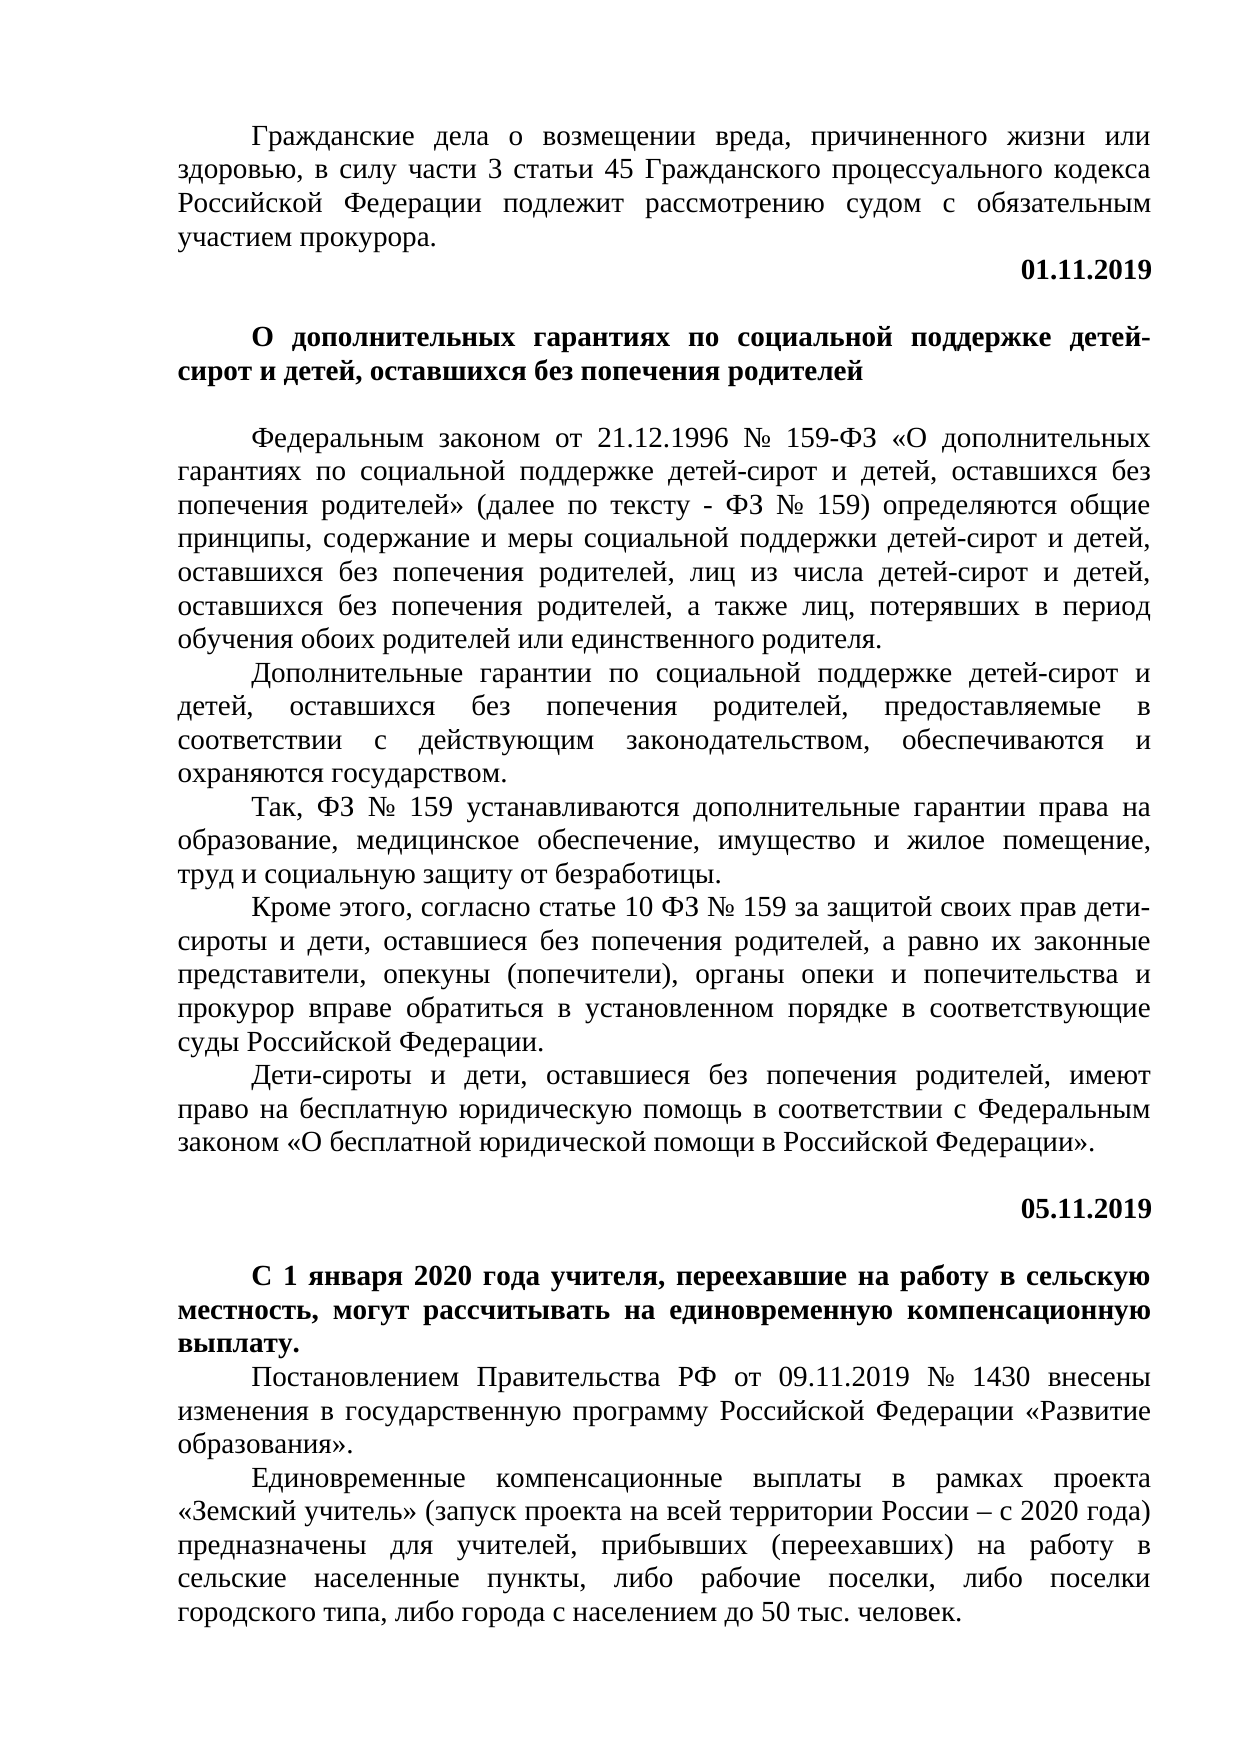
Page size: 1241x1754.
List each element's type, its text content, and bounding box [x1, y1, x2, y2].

text Дети-сироты и дети, оставшиеся без попечения родителей, имеют право на бесплатную юридическую помощь в соответствии с Федеральным законом «О бесплатной юридической помощи в Российской Федерации». [177, 1057, 1152, 1158]
text 01.11.2019 [177, 252, 1152, 286]
text Единовременные компенсационные выплаты в рамках проекта «Земский учитель» (запуск проекта на всей территории России – с 2020 года) предназначены для учителей, прибывших (переехавших) на работу в сельские населенные пункты, либо рабочие поселки, либо поселки городского типа, либо города с населением до 50 тыс. человек. [177, 1460, 1152, 1627]
text Федеральным законом от 21.12.1996 № 159-ФЗ «О дополнительных гарантиях по социальной поддержке детей-сирот и детей, оставшихся без попечения родителей» (далее по тексту - ФЗ № 159) определяются общие принципы, содержание и меры социальной поддержки детей-сирот и детей, оставшихся без попечения родителей, лиц из числа детей-сирот и детей, оставшихся без попечения родителей, а также лиц, потерявших в период обучения обоих родителей или единственного родителя. [177, 420, 1152, 655]
text О дополнительных гарантиях по социальной поддержке детей-сирот и детей, оставшихся без попечения родителей [177, 319, 1152, 386]
text Гражданские дела о возмещении вреда, причиненного жизни или здоровью, в силу части 3 статьи 45 Гражданского процессуального кодекса Российской Федерации подлежит рассмотрению судом с обязательным участием прокурора. [177, 118, 1152, 252]
text Кроме этого, согласно статье 10 ФЗ № 159 за защитой своих прав дети-сироты и дети, оставшиеся без попечения родителей, а равно их законные представители, опекуны (попечители), органы опеки и попечительства и прокурор вправе обратиться в установленном порядке в соответствующие суды Российской Федерации. [177, 889, 1152, 1057]
text С 1 января 2020 года учителя, переехавшие на работу в сельскую местность, могут рассчитывать на единовременную компенсационную выплату. [177, 1258, 1152, 1359]
text Так, ФЗ № 159 устанавливаются дополнительные гарантии права на образование, медицинское обеспечение, имущество и жилое помещение, труд и социальную защиту от безработицы. [177, 789, 1152, 889]
text Дополнительные гарантии по социальной поддержке детей-сирот и детей, оставшихся без попечения родителей, предоставляемые в соответствии с действующим законодательством, обеспечиваются и охраняются государством. [177, 655, 1152, 789]
text 05.11.2019 [177, 1191, 1152, 1225]
text Постановлением Правительства РФ от 09.11.2019 № 1430 внесены изменения в государственную программу Российской Федерации «Развитие образования». [177, 1359, 1152, 1460]
